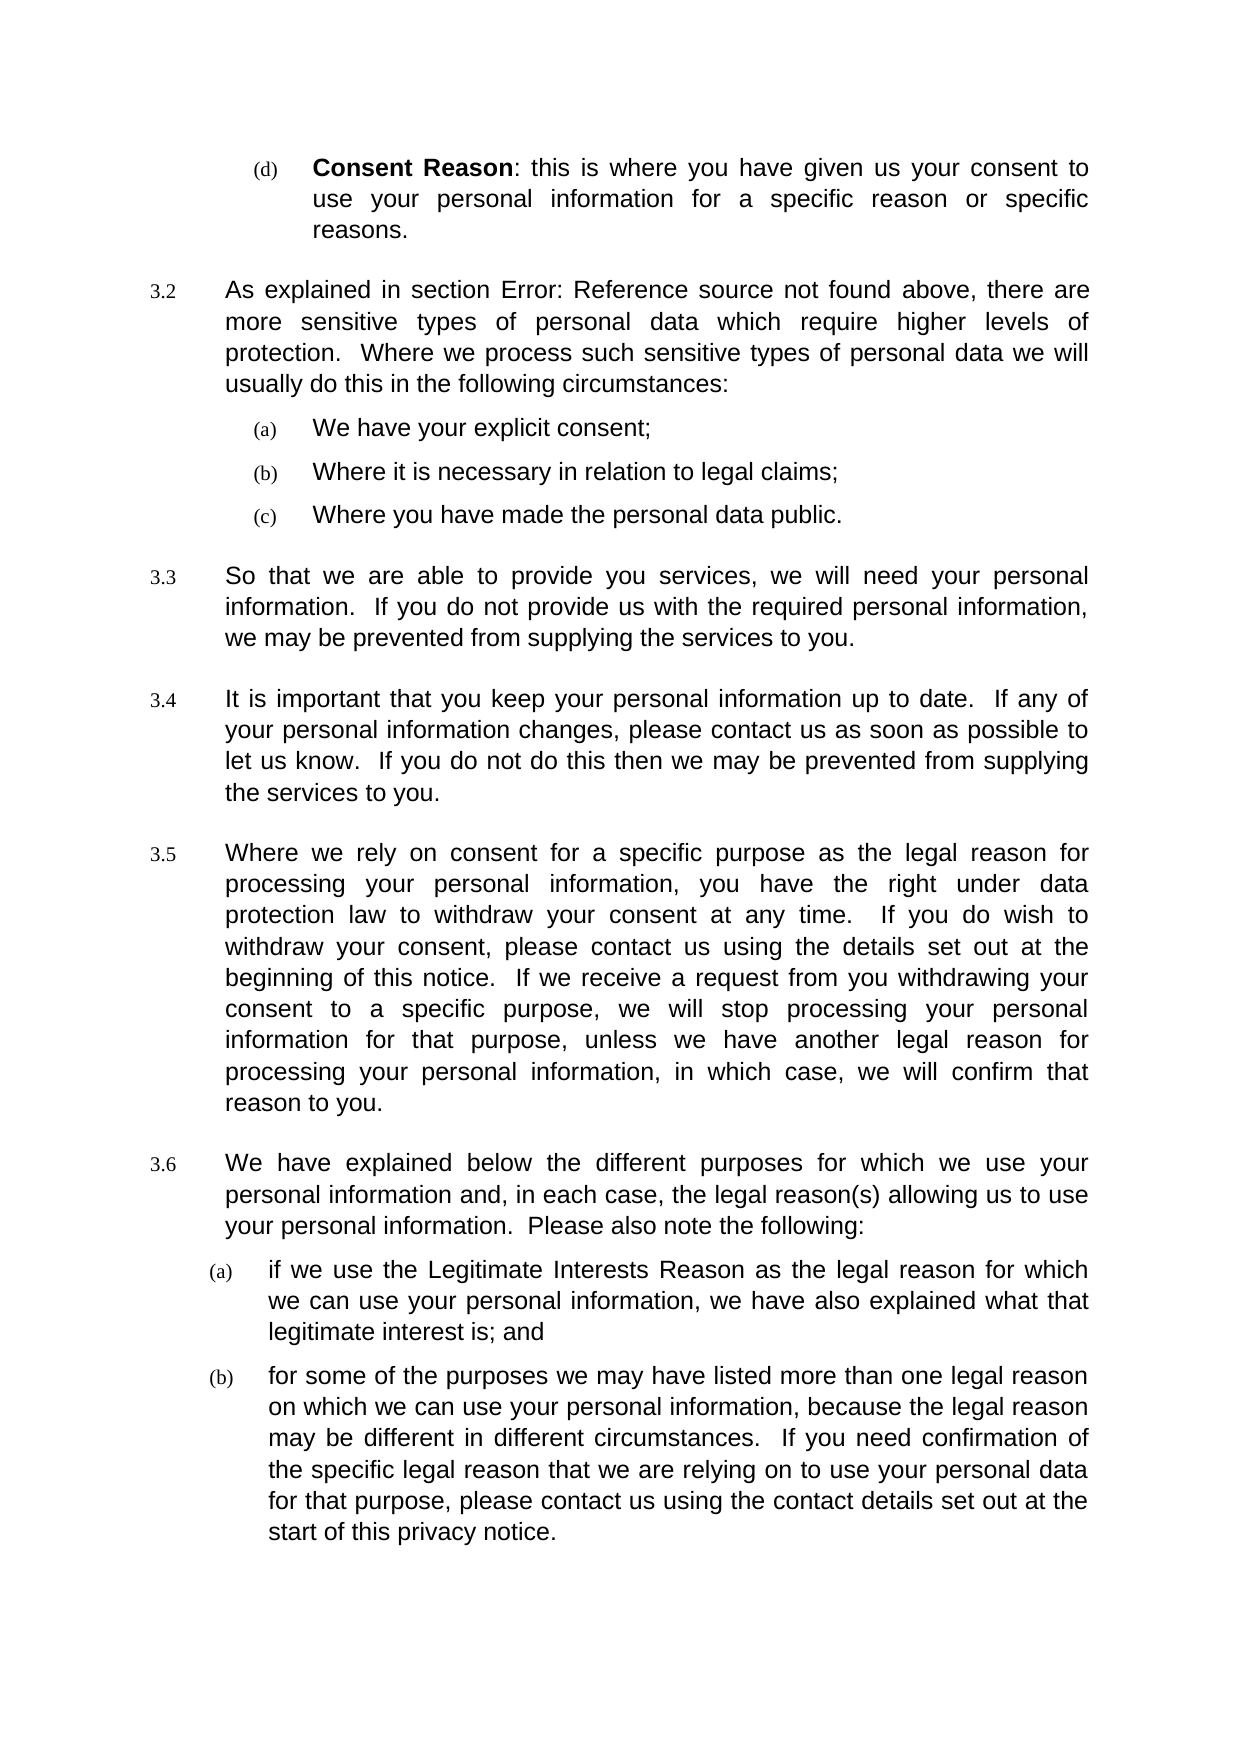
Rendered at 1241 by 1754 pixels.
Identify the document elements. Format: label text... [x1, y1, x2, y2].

subtitle if we use the Legitimate Interests Reason as the legal reason for which we can use your personal information, we have also explained what that legitimate interest is; and [209, 1252, 1090, 1346]
subtitle Where it is necessary in relation to legal claims; [253, 454, 1090, 485]
subtitle We have your explicit consent; [253, 410, 1090, 442]
subtitle Where we rely on consent for a specific purpose as the legal reason for processing your personal information, you have the right under data protection law to withdraw your consent at any time. If you do wish to withdraw your consent, please contact us using the details set out at the beginning of this notice. If we receive a request from you withdrawing your consent to a specific purpose, we will stop processing your personal information for that purpose, unless we have another legal reason for processing your personal information, in which case, we will confirm that reason to you. [150, 835, 1090, 1117]
subtitle We have explained below the different purposes for which we use your personal information and, in each case, the legal reason(s) allowing us to use your personal information. Please also note the following: [150, 1146, 1090, 1239]
subtitle Consent Reason: this is where you have given us your consent to use your personal information for a specific reason or specific reasons. [253, 150, 1090, 244]
subtitle So that we are able to provide you services, we will need your personal information. If you do not provide us with the required personal information, we may be prevented from supplying the services to you. [150, 558, 1090, 652]
subtitle for some of the purposes we may have listed more than one legal reason on which we can use your personal information, because the legal reason may be different in different circumstances. If you need confirmation of the specific legal reason that we are relying on to use your personal data for that purpose, please contact us using the contact details set out at the start of this privacy notice. [209, 1358, 1090, 1546]
subtitle Where you have made the personal data public. [253, 498, 1090, 529]
subtitle It is important that you keep your personal information up to date. If any of your personal information changes, please contact us as soon as possible to let us know. If you do not do this then we may be prevented from supplying the services to you. [150, 681, 1090, 806]
